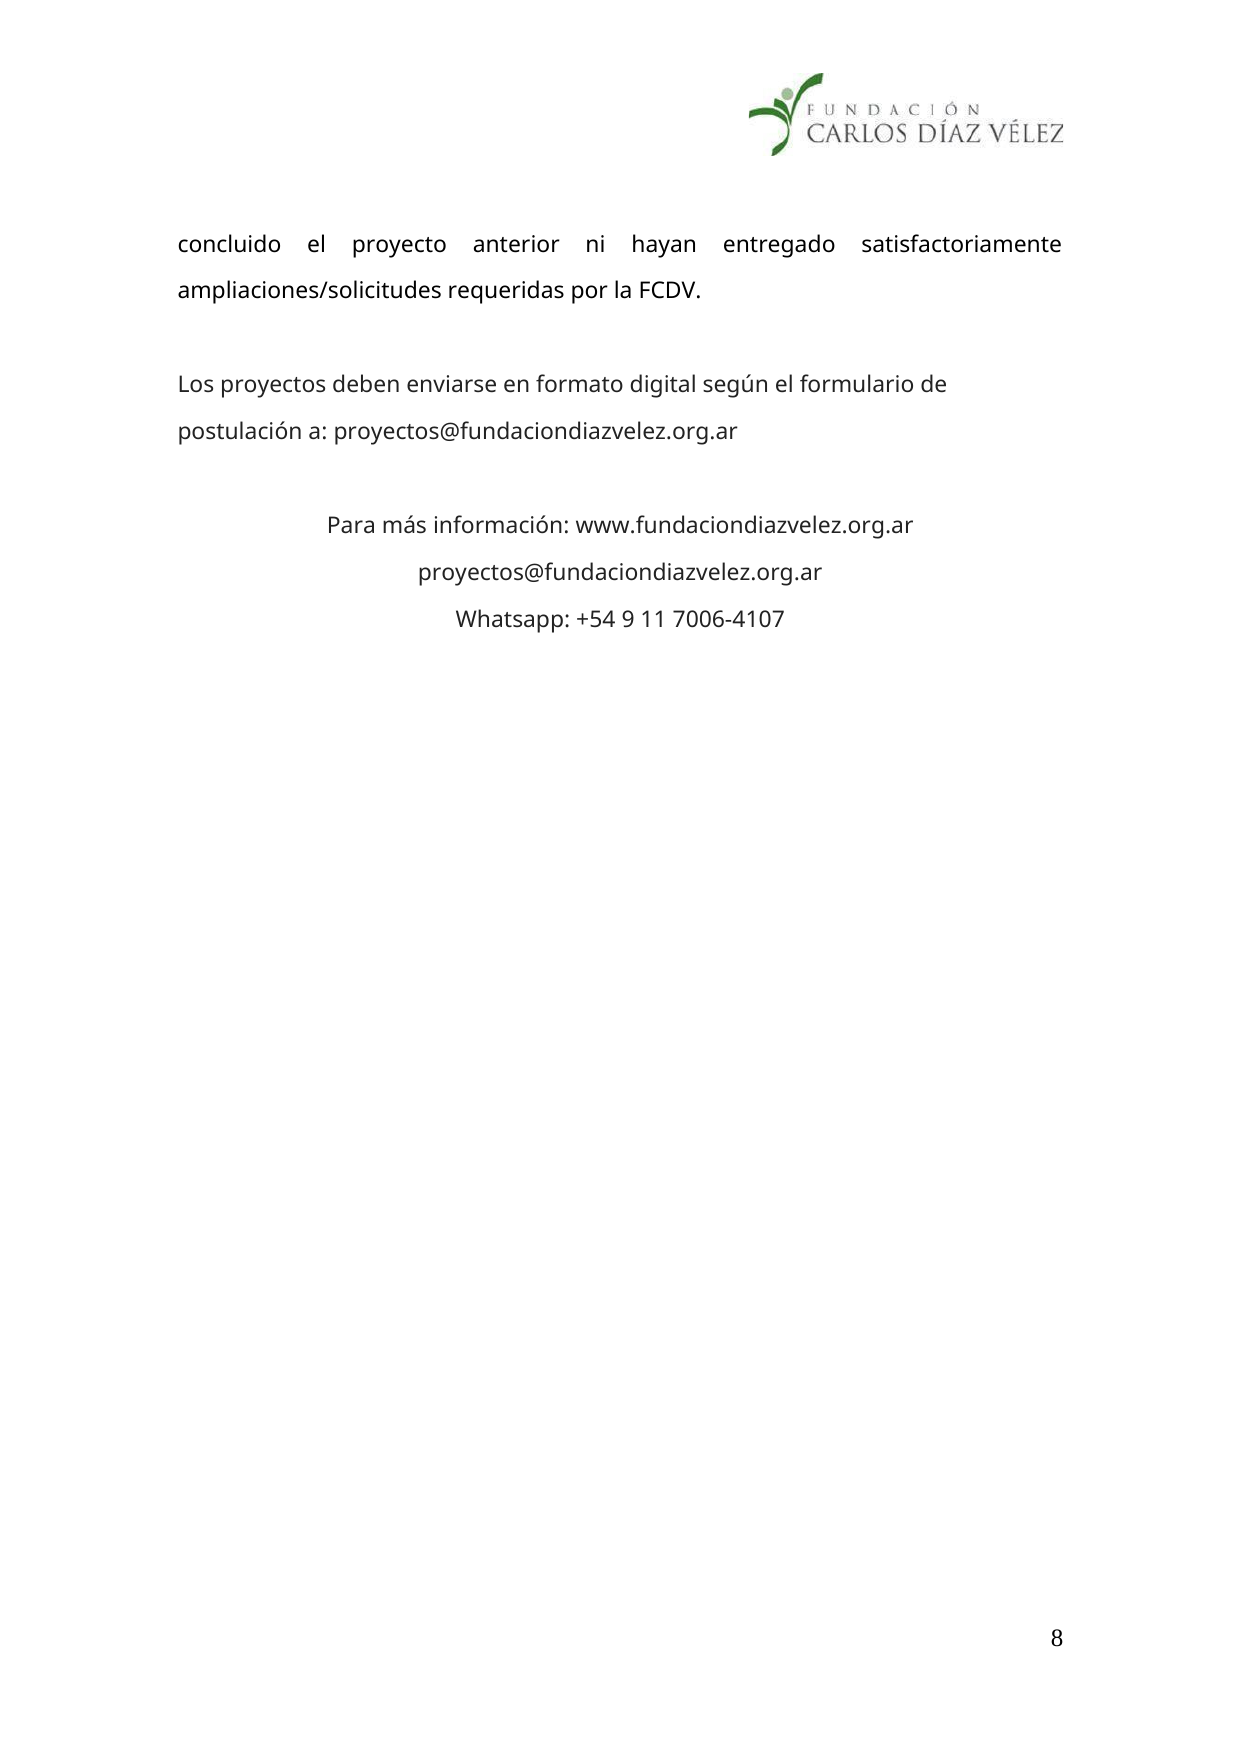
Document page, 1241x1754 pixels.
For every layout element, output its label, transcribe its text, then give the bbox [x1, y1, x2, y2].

text proyectos@fundaciondiazvelez.org.ar [177, 556, 1063, 587]
text Los proyectos deben enviarse en formato digital según el formulario de postulación a: proyectos@fundaciondiazvelez.org.ar [177, 368, 1063, 446]
text Para más información: www.fundaciondiazvelez.org.ar [177, 509, 1063, 540]
text Whatsapp: +54 9 11 7006-4107 [177, 602, 1063, 634]
picture [748, 73, 1064, 156]
